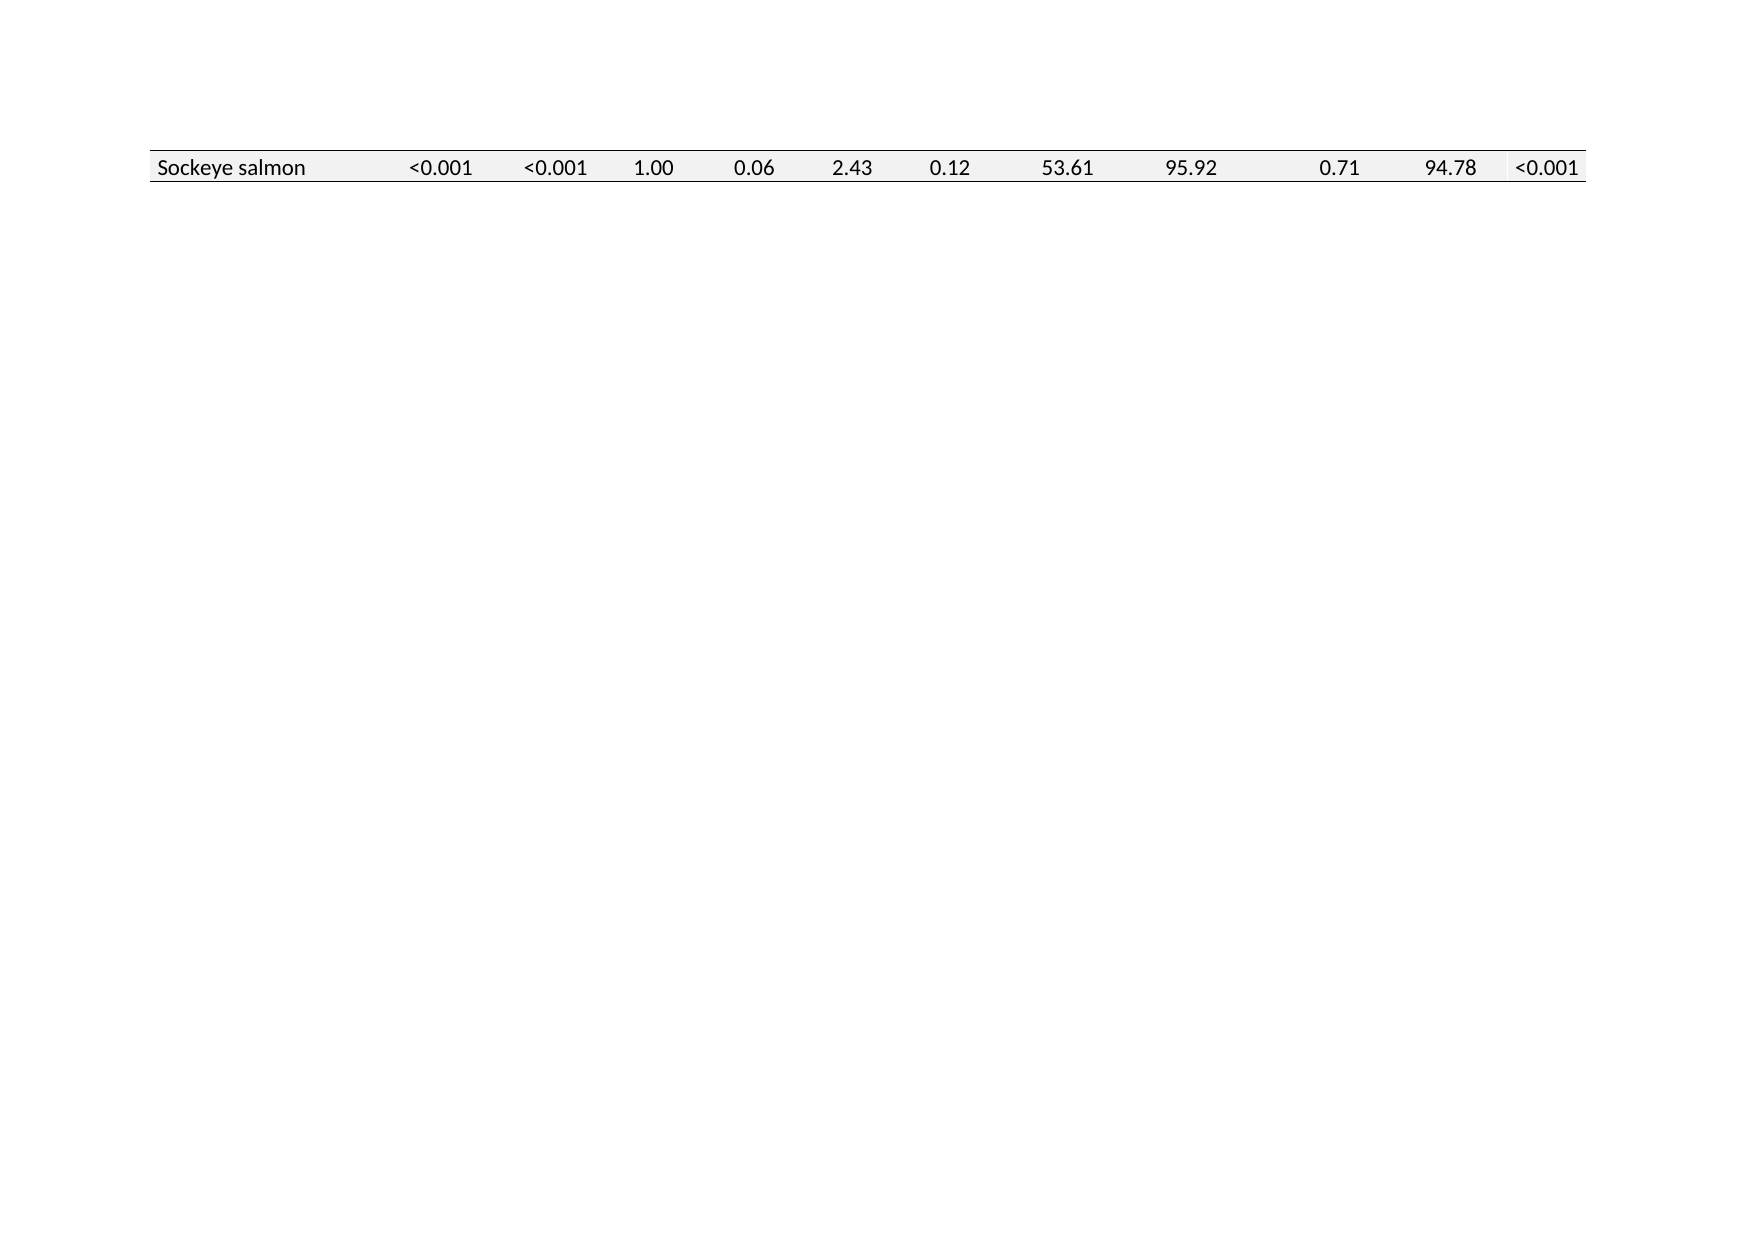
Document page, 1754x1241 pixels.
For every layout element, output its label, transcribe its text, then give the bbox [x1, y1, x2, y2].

table_cell 1.00 [613, 151, 694, 181]
table_cell 94.78 [1393, 151, 1507, 181]
table_cell Sockeye salmon [150, 151, 383, 181]
table_cell <0.001 [498, 151, 613, 181]
table_cell 53.61 [1010, 151, 1125, 181]
table_cell [990, 151, 1010, 181]
table_cell 2.43 [795, 151, 909, 181]
table_cell <0.001 [383, 151, 498, 181]
table_cell [1257, 151, 1286, 181]
table_cell [694, 151, 714, 181]
table_cell 95.92 [1125, 151, 1257, 181]
table_cell 0.06 [714, 151, 795, 181]
table_cell <0.001 [1508, 151, 1586, 181]
table_cell 0.71 [1286, 151, 1393, 181]
table_cell 0.12 [909, 151, 990, 181]
